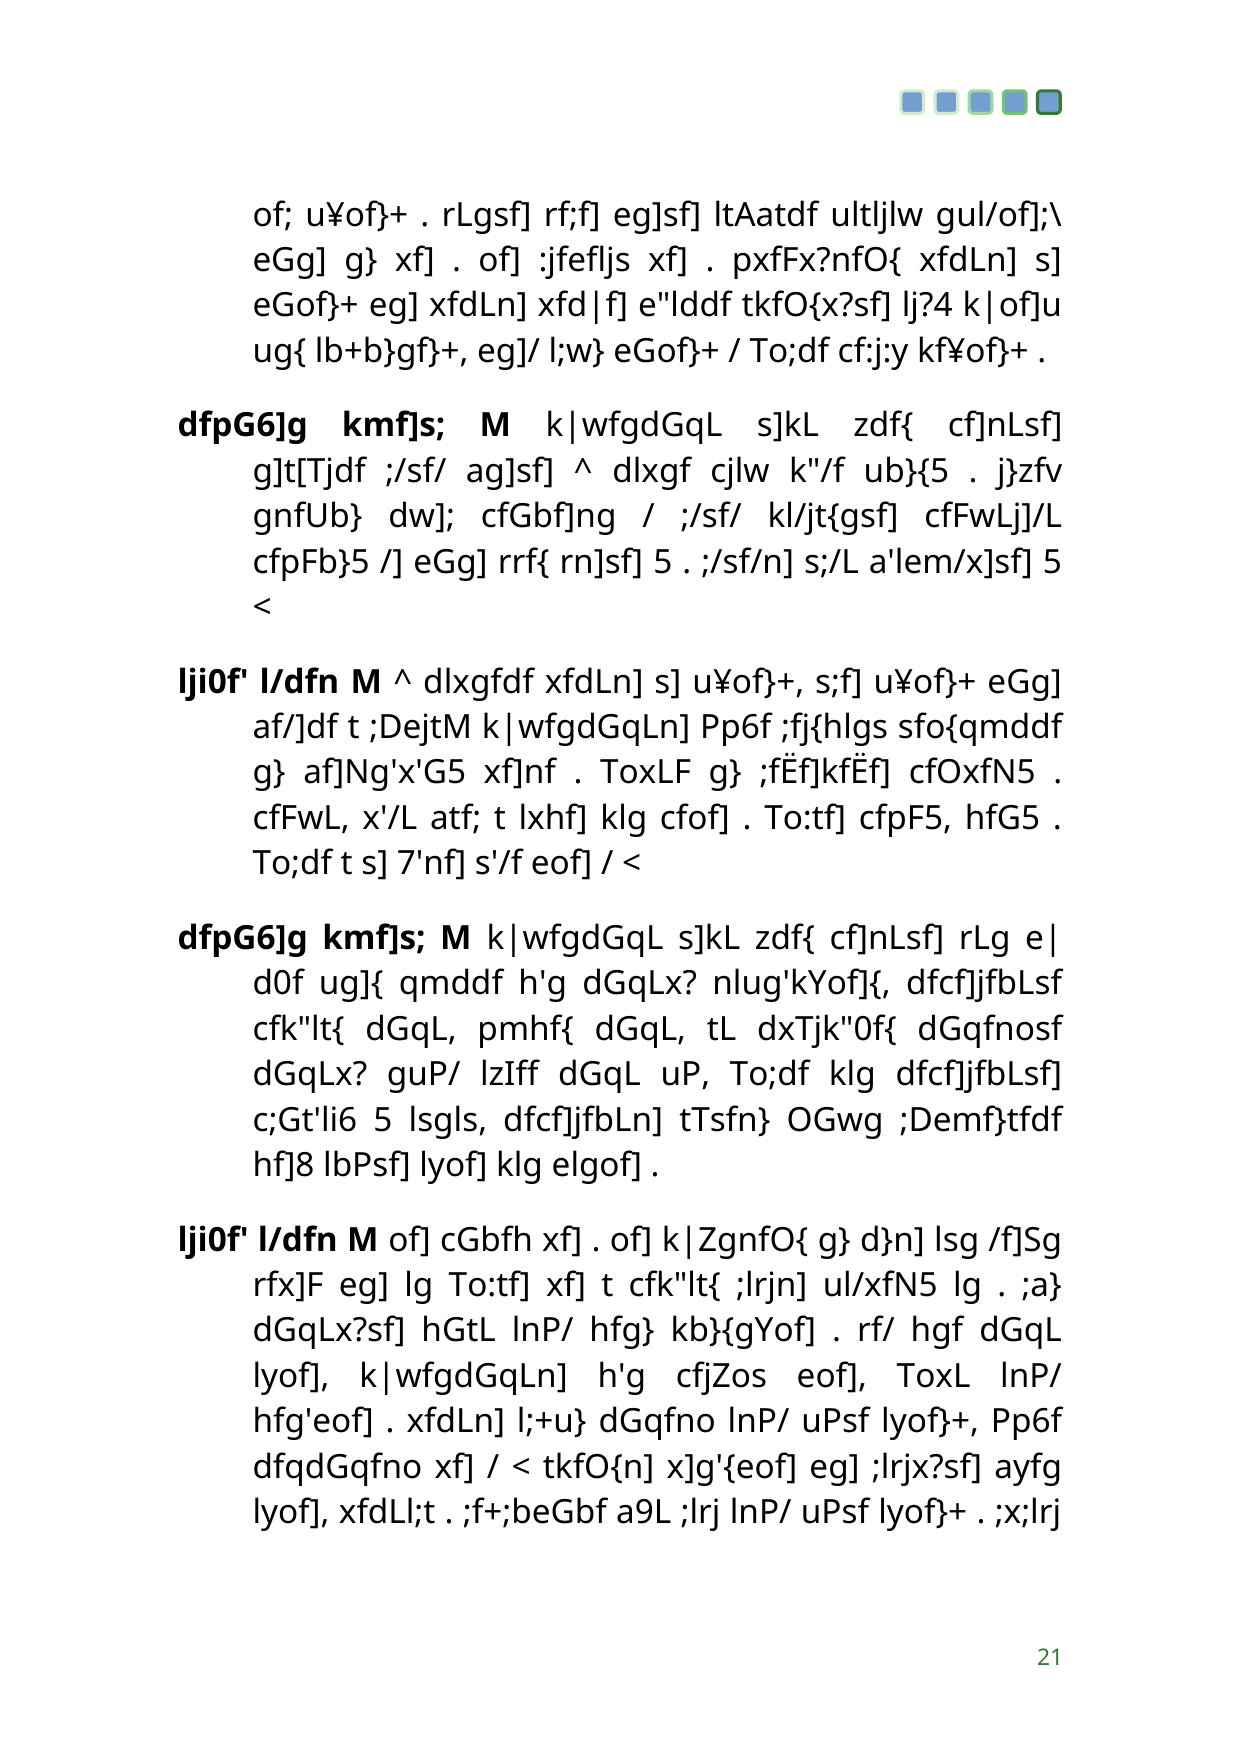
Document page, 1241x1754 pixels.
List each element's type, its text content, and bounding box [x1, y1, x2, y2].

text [177, 1215, 1063, 1533]
text dfpG6]g kmf]s; M k|wfgdGqL s]kL zdf{ cf]nLsf] g]t[Tjdf ;/sf/ ag]sf] ^ dlxgf cjlw k"/f ub}{5 . j}zfv gnfUb} dw]; cfGbf]ng / ;/sf/ kl/jt{gsf] cfFwLj]/L cfpFb}5 /] eGg] rrf{ rn]sf] 5 . ;/sf/n] s;/L a'lem/x]sf] 5 < [177, 401, 1063, 628]
text dfpG6]g kmf]s; M k|wfgdGqL s]kL zdf{ cf]nLsf] rLg e|d0f ug]{ qmddf h'g dGqLx? nlug'kYof]{, dfcf]jfbLsf cfk"lt{ dGqL, pmhf{ dGqL, tL dxTjk"0f{ dGqfnosf dGqLx? guP/ lzIff dGqL uP, To;df klg dfcf]jfbLsf] c;Gt'li6 5 lsgls, dfcf]jfbLn] tTsfn} OGwg ;Demf}tfdf hf]8 lbPsf] lyof] klg elgof] . [177, 914, 1063, 1186]
text lji0f' l/dfn M ^ dlxgfdf xfdLn] s] u¥of}+, s;f] u¥of}+ eGg] af/]df t ;DejtM k|wfgdGqLn] Pp6f ;fj{hlgs sfo{qmddf g} af]Ng'x'G5 xf]nf . ToxLF g} ;fËf]kfËf] cfOxfN5 . cfFwL, x'/L atf; t lxhf] klg cfof] . To:tf] cfpF5, hfG5 . To;df t s] 7'nf] s'/f eof] / < [177, 657, 1063, 884]
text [177, 190, 1063, 372]
